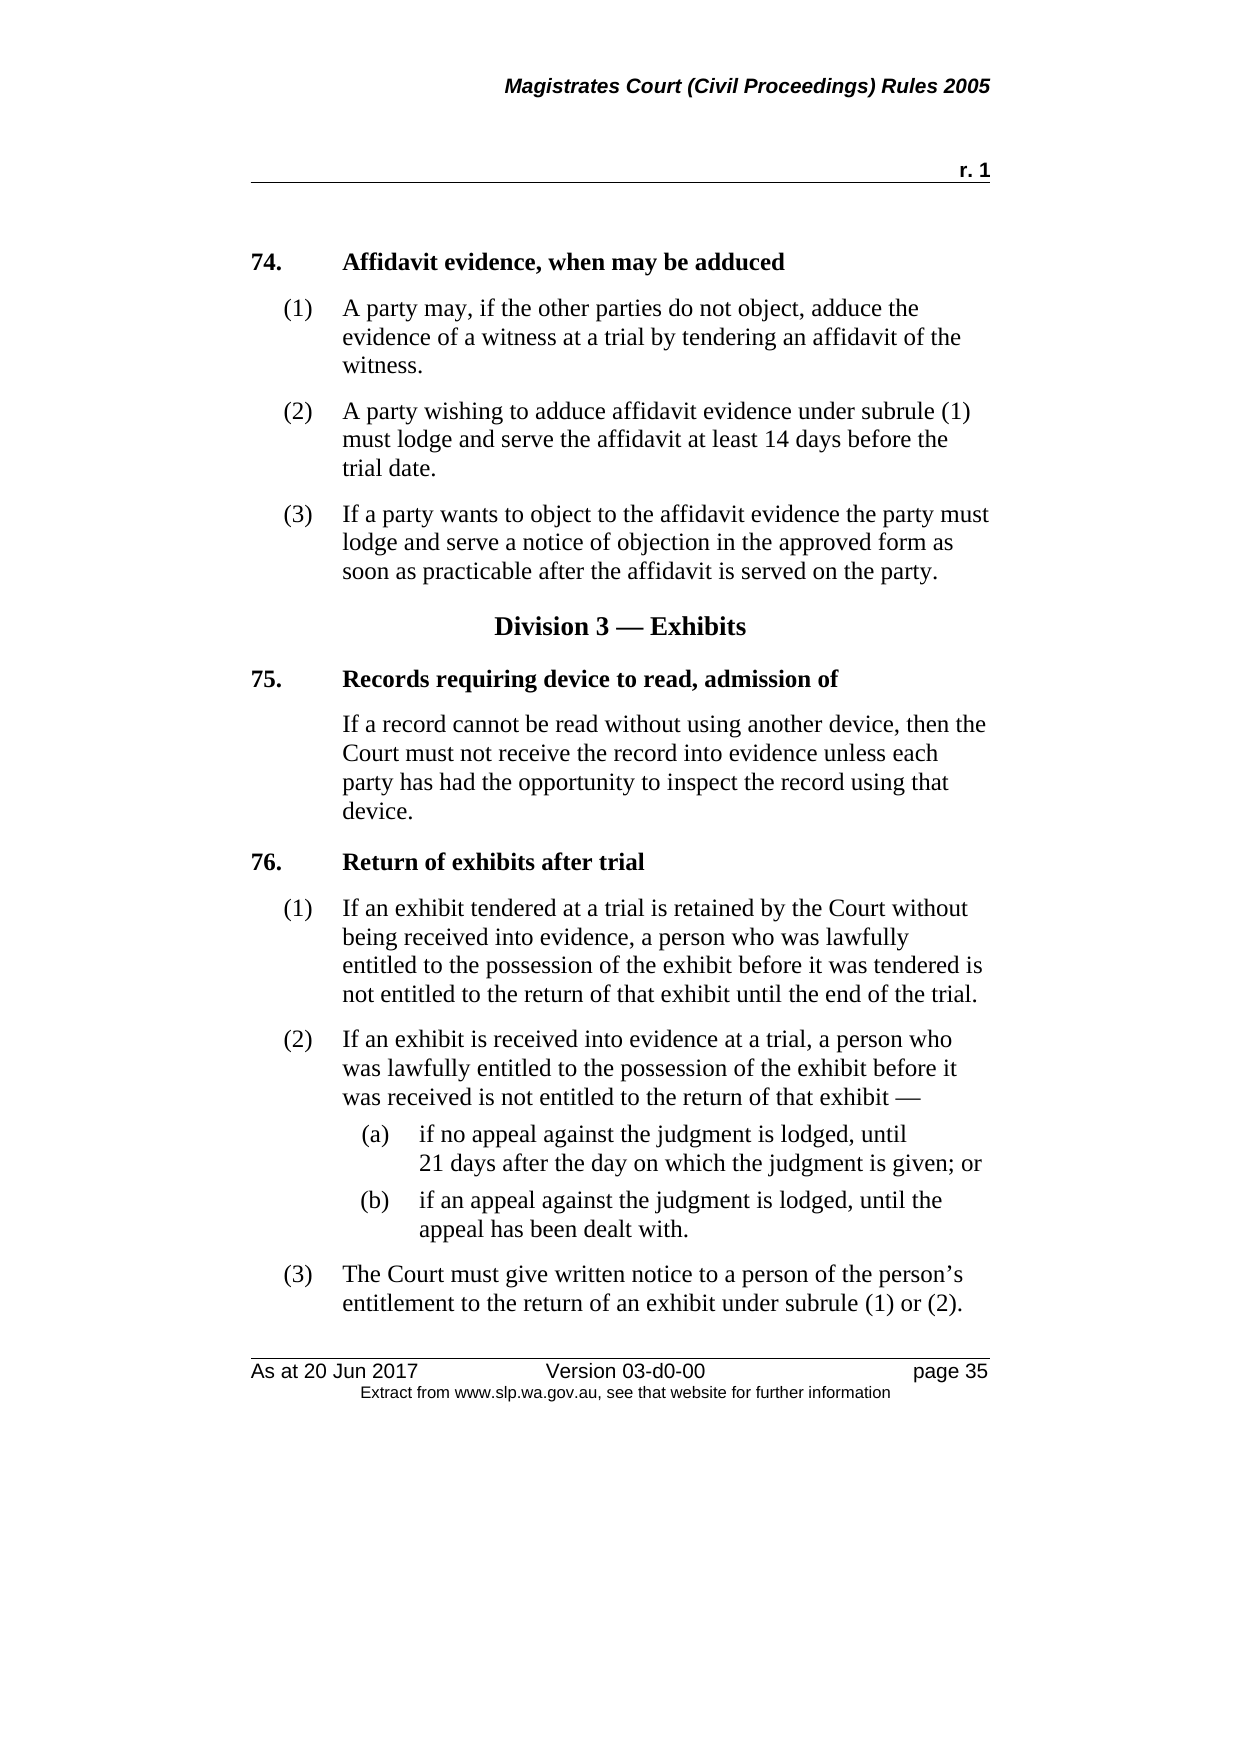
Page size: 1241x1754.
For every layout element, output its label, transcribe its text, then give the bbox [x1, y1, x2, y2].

text (1) A party may, if the other parties do not object, adduce the evidence of a witness at a trial by tendering an affidavit of the witness. [251, 293, 990, 379]
subtitle 74. Affidavit evidence, when may be adduced [251, 247, 990, 276]
subtitle 75. Records requiring device to read, admission of [251, 664, 990, 693]
text (2) If an exhibit is received into evidence at a trial, a person who was lawfully entitled to the possession of the exhibit before it was received is not entitled to the return of that exhibit — [251, 1024, 990, 1111]
text (a) if no appeal against the judgment is lodged, until 21 days after the day on which the judgment is given; or [251, 1119, 990, 1177]
subtitle 76. Return of exhibits after trial [251, 847, 990, 876]
text (2) A party wishing to adduce affidavit evidence under subrule (1) must lodge and serve the affidavit at least 14 days before the trial date. [251, 396, 990, 482]
text (3) The Court must give written notice to a person of the person’s entitlement to the return of an exhibit under subrule (1) or (2). [251, 1259, 990, 1317]
text (3) If a party wants to object to the affidavit evidence the party must lodge and serve a notice of objection in the approved form as soon as practicable after the affidavit is served on the party. [251, 499, 990, 585]
subtitle Division 3 — Exhibits [251, 610, 990, 641]
text If a record cannot be read without using another device, then the Court must not receive the record into evidence unless each party has had the opportunity to inspect the record using that device. [251, 709, 990, 824]
text (1) If an exhibit tendered at a trial is retained by the Court without being received into evidence, a person who was lawfully entitled to the possession of the exhibit before it was tendered is not entitled to the return of that exhibit until the end of the trial. [251, 893, 990, 1008]
text (b) if an appeal against the judgment is lodged, until the appeal has been dealt with. [251, 1185, 990, 1242]
